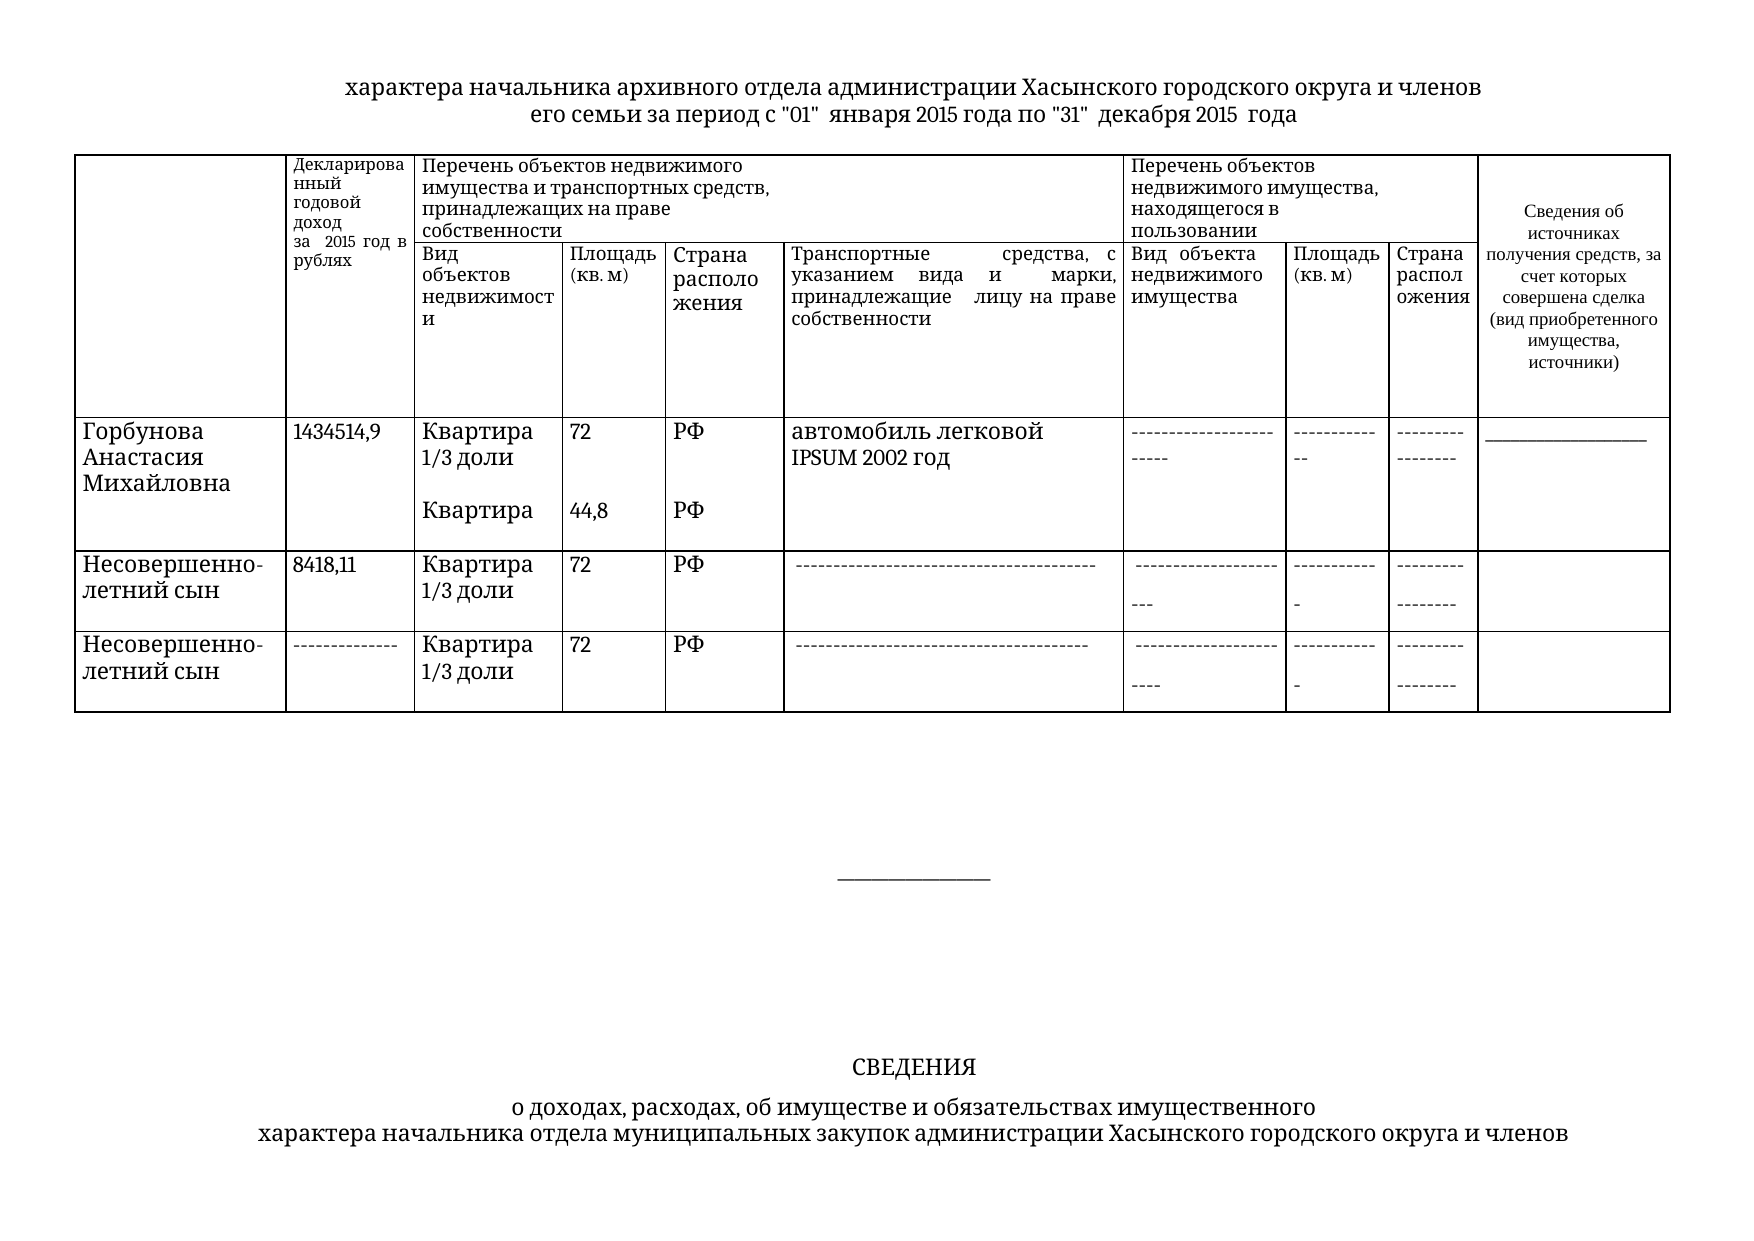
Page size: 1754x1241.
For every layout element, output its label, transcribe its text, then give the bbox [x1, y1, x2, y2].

table_cell ----------------- [1390, 552, 1477, 631]
table_cell ------------ [1287, 632, 1388, 711]
table_cell 72 [563, 552, 665, 631]
table_cell РФ РФ [666, 418, 783, 550]
table_cell Квартира 1/3 доли [415, 552, 562, 631]
table_cell ---------------------- [1124, 552, 1285, 631]
table_cell Площадь (кв. м) [1287, 243, 1388, 417]
table_cell --------------------------------------- [785, 632, 1123, 711]
table_cell Транспортные средства, с указанием вида и марки, принадлежащие лицу на праве собственности [785, 243, 1123, 417]
table_cell ----------------------- [1124, 632, 1285, 711]
table_cell 72 [563, 632, 665, 711]
table_cell [1479, 632, 1669, 711]
table_cell Горбунова Анастасия Михайловна [76, 418, 285, 550]
table_header Декларированный годовой доход за 2015 год в рублях [287, 156, 414, 417]
table_header [76, 156, 285, 417]
text о доходах, расходах, об имуществе и обязательствах имущественного [75, 1094, 1679, 1121]
table_header Сведения об источниках получения средств, за счет которых совершена сделка (вид приобретенного имущества, источники) [1479, 156, 1669, 417]
table_cell Вид объектов недвижимости [415, 243, 562, 417]
table_cell Вид объекта недвижимого имущества [1124, 243, 1285, 417]
table_cell РФ [666, 552, 783, 631]
table_cell Несовершенно-летний сын [76, 632, 285, 711]
table_cell ----------------- [1390, 632, 1477, 711]
table_cell ------------------------ [1124, 418, 1285, 550]
text его семьи за период с "01" января 2015 года по "31" декабря 2015 года [75, 101, 1679, 128]
table_cell Площадь (кв. м) [563, 243, 665, 417]
table_cell Несовершенно-летний сын [76, 552, 285, 631]
table_cell Квартира 1/3 доли Квартира [415, 418, 562, 550]
table_cell 72 44,8 [563, 418, 665, 550]
table_cell ----------------- [1390, 418, 1477, 550]
table_cell 1434514,9 [287, 418, 414, 550]
text __________________ [75, 858, 1679, 884]
table_header Перечень объектов недвижимого имущества, находящегося в пользовании [1124, 156, 1477, 242]
text СВЕДЕНИЯ [75, 1055, 1679, 1081]
text характера начальника отдела муниципальных закупок администрации Хасынского городского округа и членов [75, 1121, 1679, 1147]
table_cell -------------- [287, 632, 414, 711]
table_cell ------------- [1287, 418, 1388, 550]
table_cell РФ [666, 632, 783, 711]
table_cell Страна расположения [1390, 243, 1477, 417]
table_cell Квартира 1/3 доли [415, 632, 562, 711]
table_cell Страна расположения [666, 243, 783, 417]
text характера начальника архивного отдела администрации Хасынского городского округа и членов [75, 75, 1679, 101]
table_cell ------------ [1287, 552, 1388, 631]
table_cell автомобиль легковой IPSUM 2002 год [785, 418, 1123, 550]
table_cell ---------------------------------------- [785, 552, 1123, 631]
table_cell [1479, 552, 1669, 631]
table_cell 8418,11 [287, 552, 414, 631]
table_cell ___________________ [1479, 418, 1669, 550]
table_header Перечень объектов недвижимого имущества и транспортных средств, принадлежащих на праве собственности [415, 156, 1123, 242]
